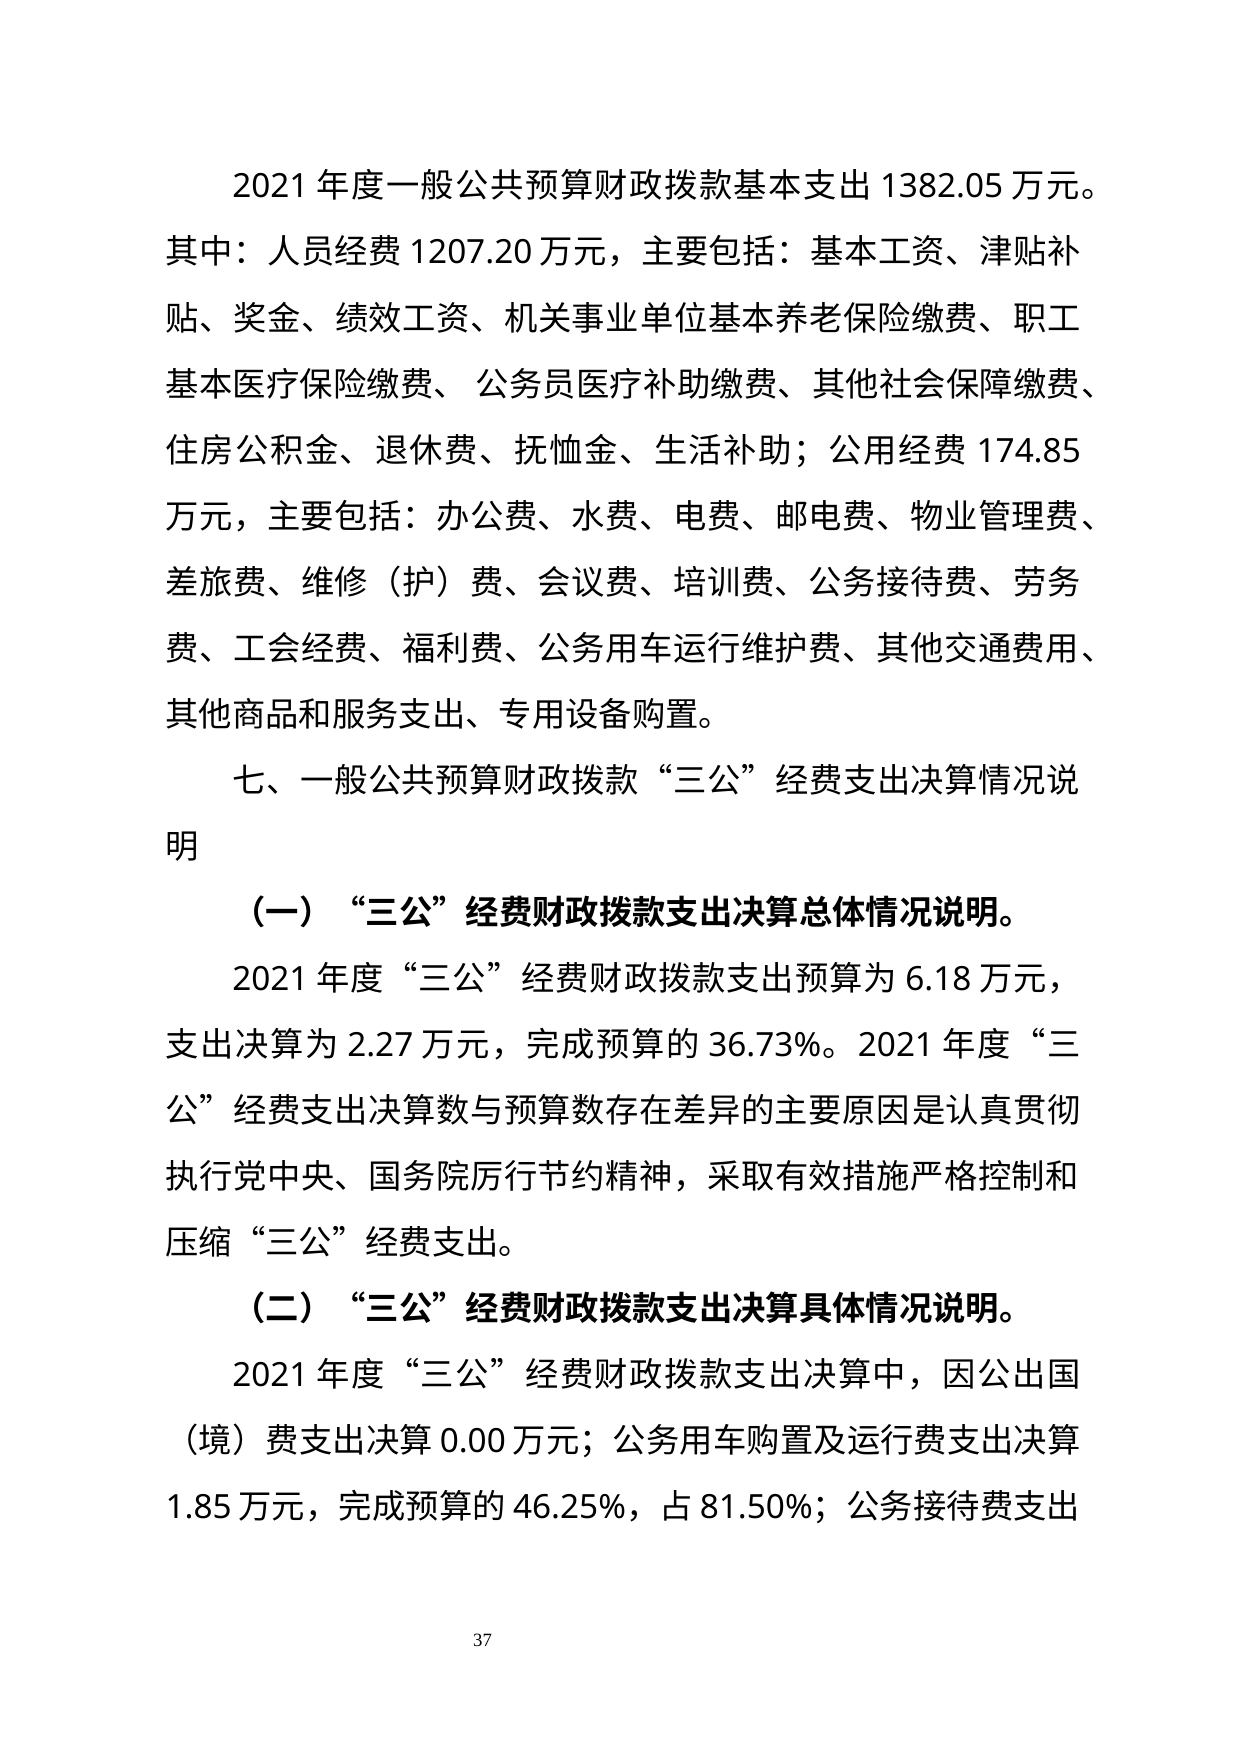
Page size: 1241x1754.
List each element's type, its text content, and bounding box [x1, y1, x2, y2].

text 2021年度“三公”经费财政拨款支出预算为6.18万元，支出决算为2.27万元，完成预算的36.73%。2021年度“三公”经费支出决算数与预算数存在差异的主要原因是认真贯彻执行党中央、国务院厉行节约精神，采取有效措施严格控制和压缩“三公”经费支出。 [165, 943, 1081, 1273]
text 七、一般公共预算财政拨款“三公”经费支出决算情况说明 [165, 745, 1081, 877]
text （二）“三公”经费财政拨款支出决算具体情况说明。 [165, 1273, 1081, 1339]
text （一）“三公”经费财政拨款支出决算总体情况说明。 [165, 877, 1081, 943]
text 2021年度一般公共预算财政拨款基本支出1382.05万元。其中：人员经费1207.20万元，主要包括：基本工资、津贴补贴、奖金、绩效工资、机关事业单位基本养老保险缴费、职工基本医疗保险缴费、 公务员医疗补助缴费、其他社会保障缴费、住房公积金、退休费、抚恤金、生活补助；公用经费174.85万元，主要包括：办公费、水费、电费、邮电费、物业管理费、差旅费、维修（护）费、会议费、培训费、公务接待费、劳务费、工会经费、福利费、公务用车运行维护费、其他交通费用、其他商品和服务支出、专用设备购置。 [165, 151, 1081, 745]
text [165, 1339, 1081, 1537]
